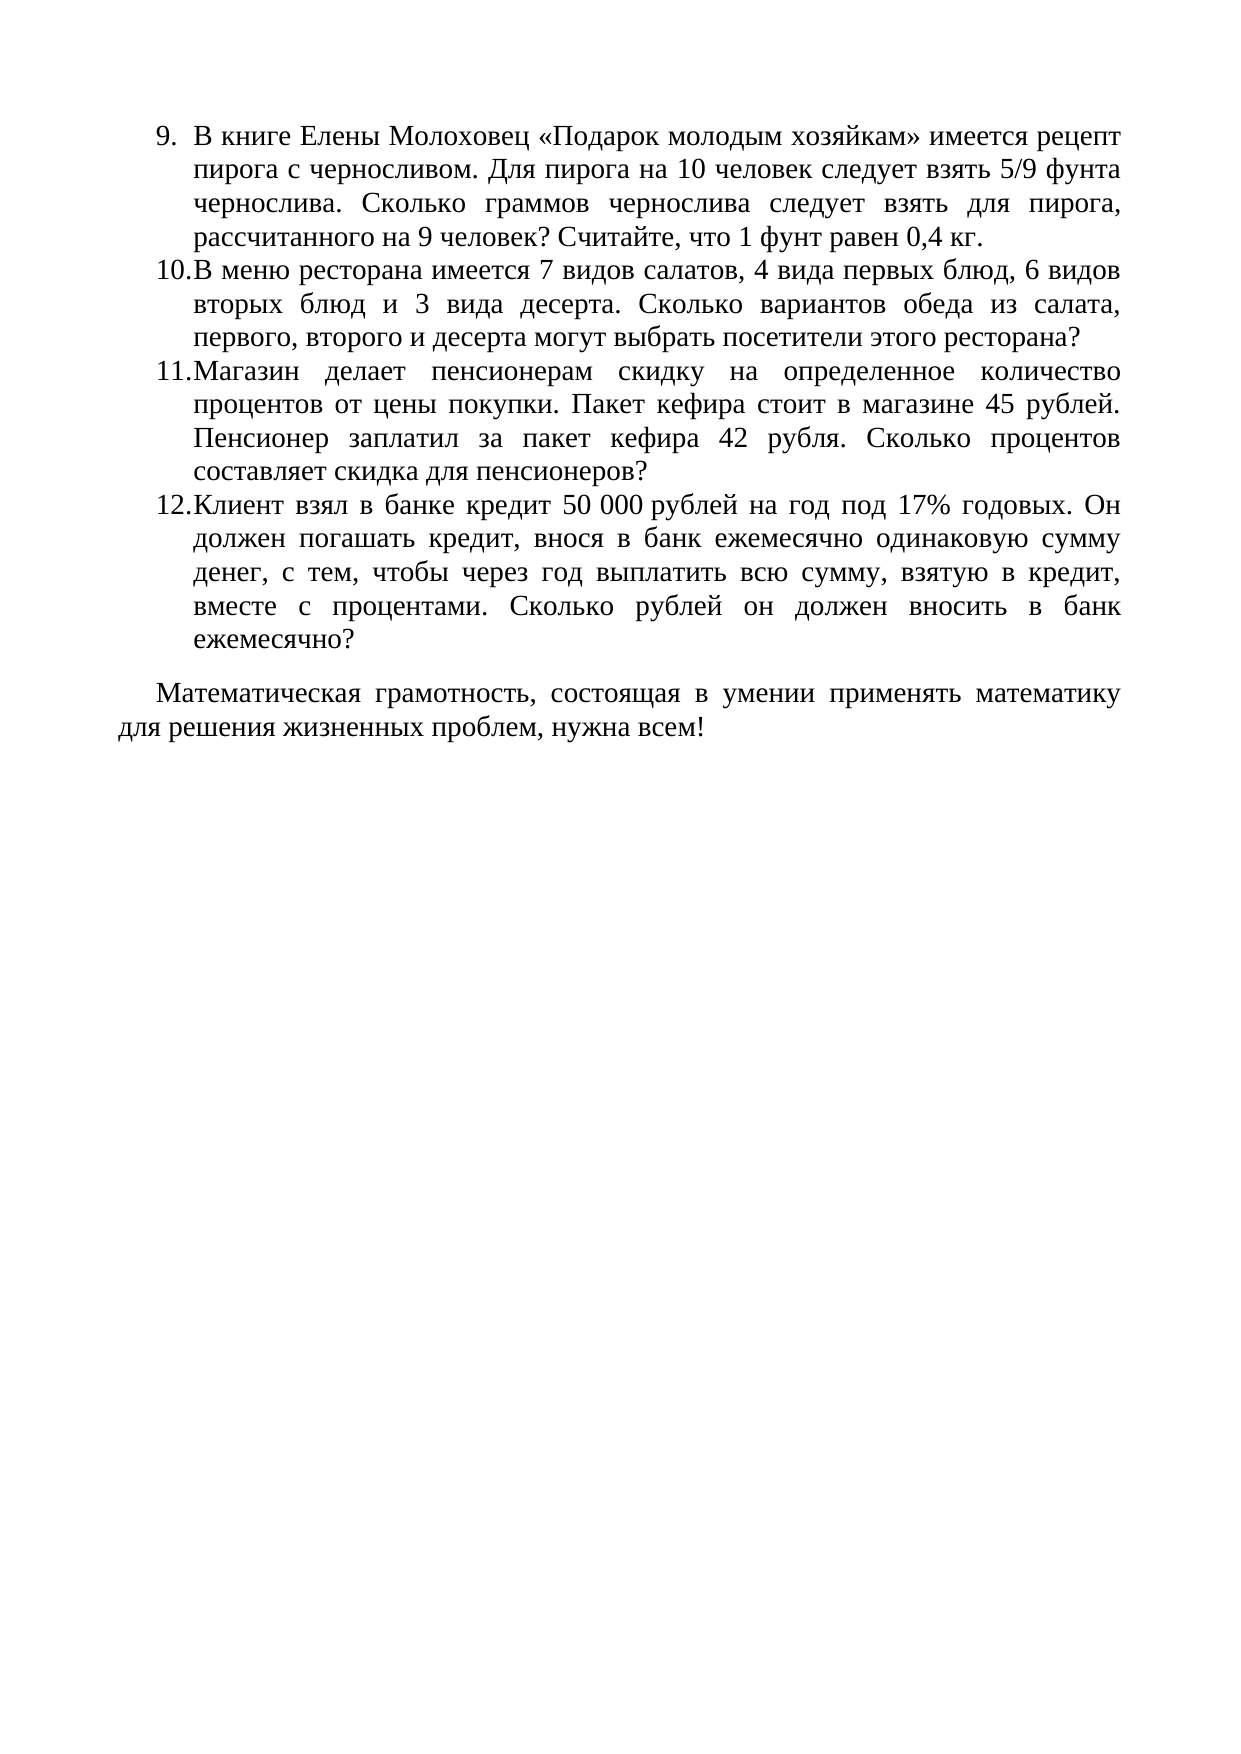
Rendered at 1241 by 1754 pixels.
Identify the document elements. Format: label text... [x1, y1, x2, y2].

list В меню ресторана имеется 7 видов салатов, 4 вида первых блюд, 6 видов вторых блюд и 3 вида десерта. Сколько вариантов обеда из салата, первого, второго и десерта могут выбрать посетители этого ресторана? [156, 252, 1122, 353]
list В книге Елены Молоховец «Подарок молодым хозяйкам» имеется рецепт пирога с черносливом. Для пирога на 10 человек следует взять 5/9 фунта чернослива. Сколько граммов чернослива следует взять для пирога, рассчитанного на 9 человек? Считайте, что 1 фунт равен 0,4 кг. [156, 118, 1122, 252]
text Математическая грамотность, состоящая в умении применять математику для решения жизненных проблем, нужна всем! [118, 676, 1122, 743]
list Клиент взял в банке кредит 50 000 рублей на год под 17% годовых. Он должен погашать кредит, внося в банк ежемесячно одинаковую сумму денег, с тем, чтобы через год выплатить всю сумму, взятую в кредит, вместе с процентами. Сколько рублей он должен вносить в банк ежемесячно? [156, 487, 1122, 655]
list Магазин делает пенсионерам скидку на определенное количество процентов от цены покупки. Пакет кефира стоит в магазине 45 рублей. Пенсионер заплатил за пакет кефира 42 рубля. Сколько процентов составляет скидка для пенсионеров? [156, 353, 1122, 487]
